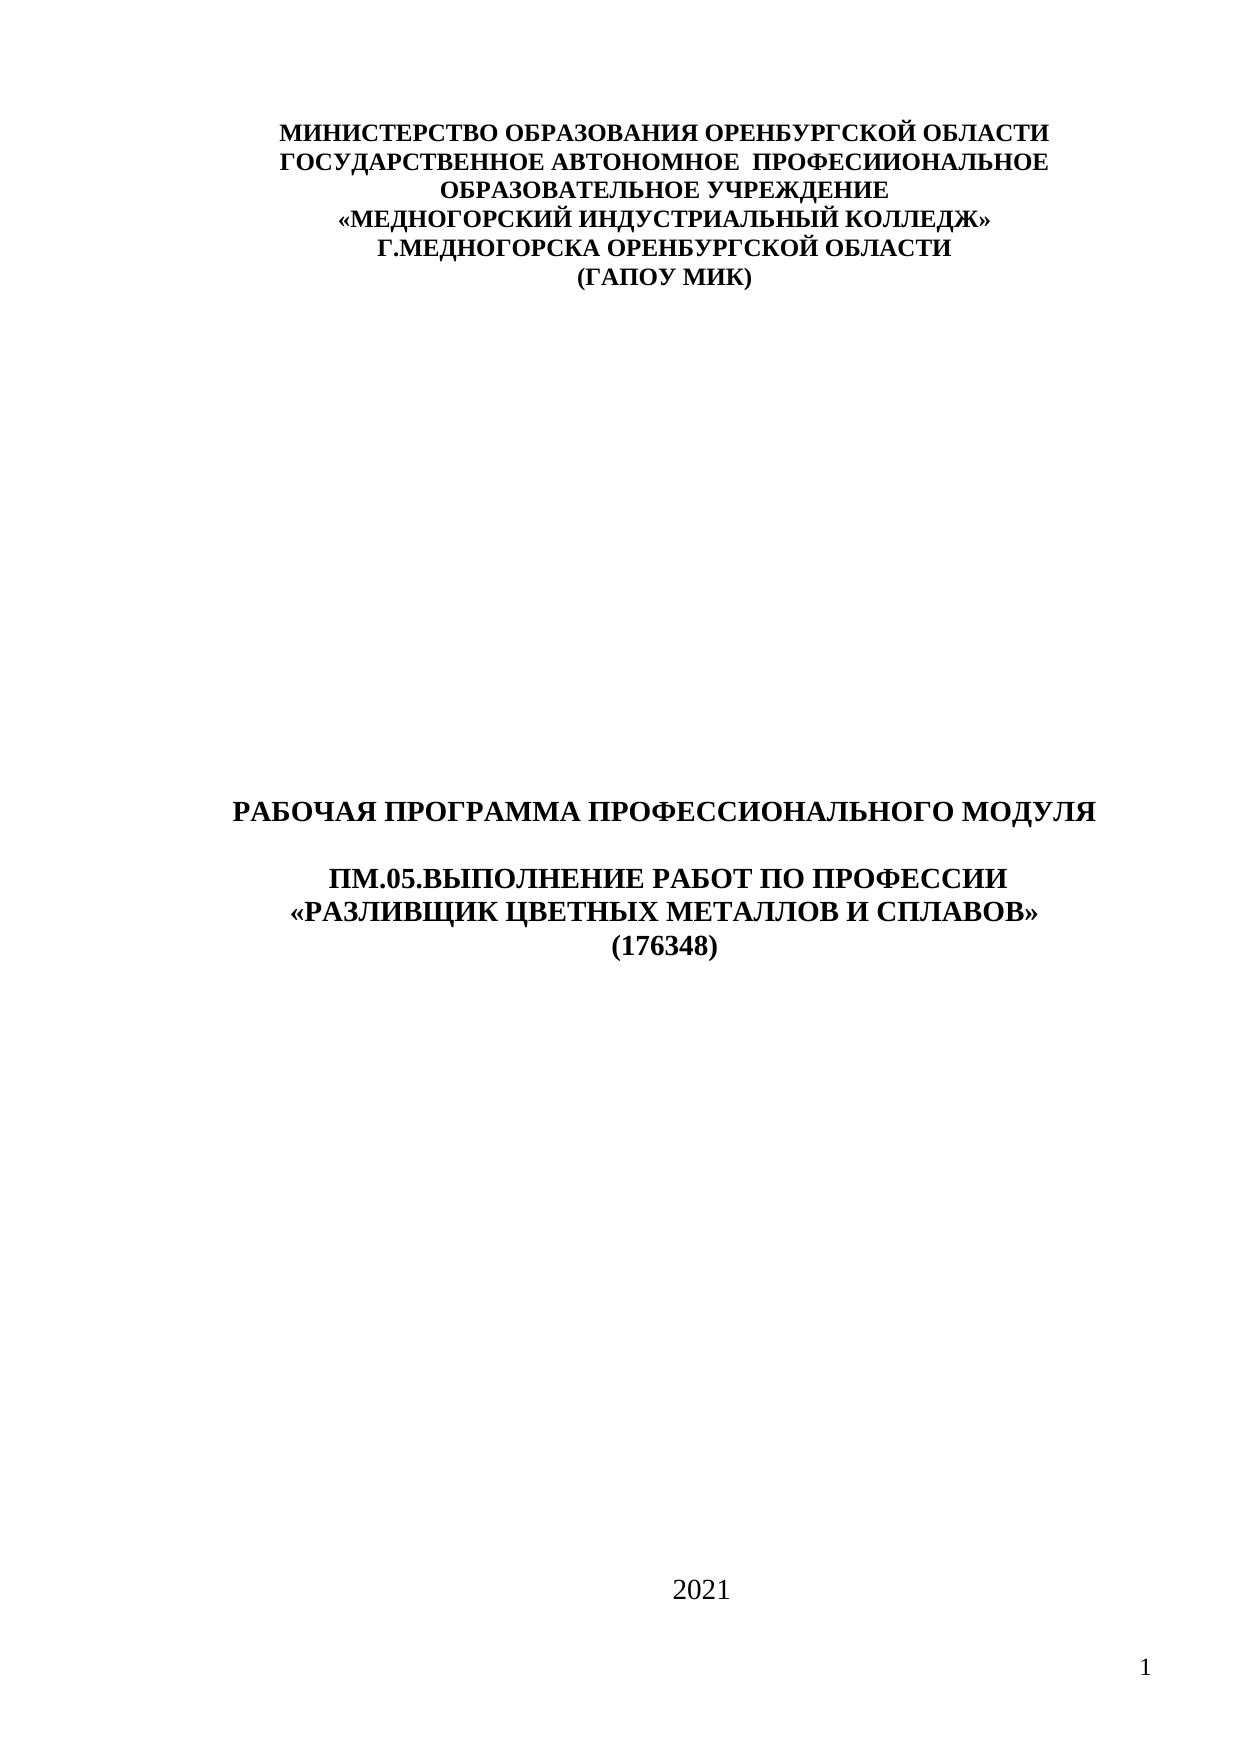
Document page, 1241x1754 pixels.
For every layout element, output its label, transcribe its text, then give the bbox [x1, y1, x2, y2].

text МИНИСТЕРСТВО ОБРАЗОВАНИЯ ОРЕНБУРГСКОЙ ОБЛАСТИ [177, 118, 1152, 147]
text ОБРАЗОВАТЕЛЬНОЕ УЧРЕЖДЕНИЕ [177, 176, 1152, 204]
text ГОСУДАРСТВЕННОЕ АВТОНОМНОЕ ПРОФЕСИИОНАЛЬНОЕ [177, 147, 1152, 176]
text «МЕДНОГОРСКИЙ ИНДУСТРИАЛЬНЫЙ КОЛЛЕДЖ» [177, 204, 1152, 233]
text Рабочая ПРОГРАММа ПРОФЕССИОНАЛЬНОГО МОДУЛЯ [177, 794, 1152, 827]
text Г.МЕДНОГОРСКА ОРЕНБУРГСКОЙ ОБЛАСТИ [177, 233, 1152, 262]
text 2021 [177, 1572, 1152, 1606]
text (176348) [177, 928, 1152, 961]
text (ГАПОУ МИК) [177, 262, 1152, 291]
text пм.05.выполнение работ по профессии [177, 861, 1152, 894]
text «разливщик цветных металлов и сплавов» [177, 894, 1152, 928]
